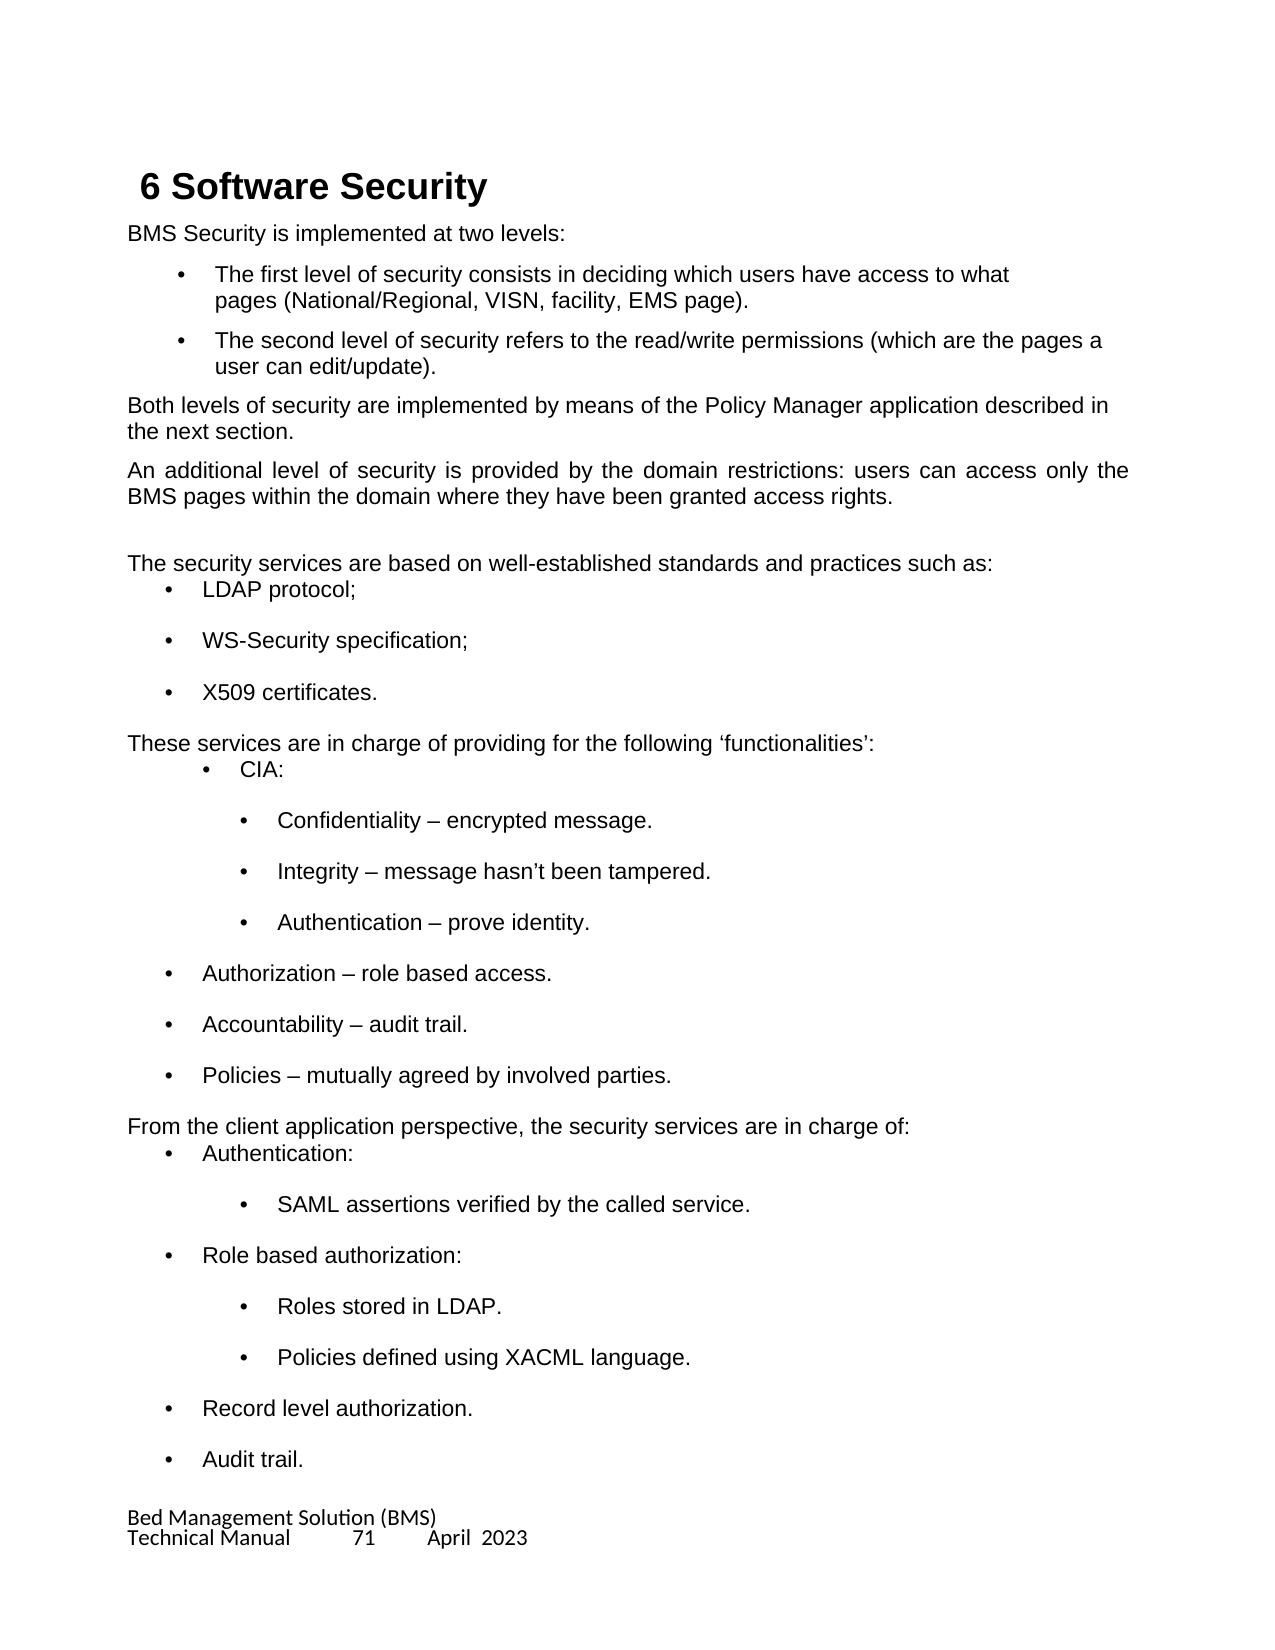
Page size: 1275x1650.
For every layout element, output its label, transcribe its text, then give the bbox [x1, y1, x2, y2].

text The security services are based on well-established standards and practices such as: [127, 550, 1148, 576]
list LDAP protocol; [164, 576, 1148, 603]
subtitle 6 Software Security [127, 164, 1148, 208]
list Authorization – role based access. [164, 960, 1148, 986]
list Policies defined using XACML language. [239, 1344, 1148, 1370]
text BMS Security is implemented at two levels: [127, 220, 1148, 246]
list Roles stored in LDAP. [239, 1293, 1148, 1319]
text These services are in charge of providing for the following ‘functionalities’: [127, 729, 1148, 756]
list Audit trail. [164, 1446, 1148, 1472]
list WS-Security specification; [164, 627, 1148, 654]
list Accountability – audit trail. [164, 1011, 1148, 1037]
list Confidentiality – encrypted message. [239, 807, 1148, 833]
list Authentication – prove identity. [239, 909, 1148, 935]
text From the client application perspective, the security services are in charge of: [127, 1113, 1148, 1139]
list Authentication: [164, 1139, 1148, 1166]
text An additional level of security is provided by the domain restrictions: users can access only the BMS pages within the domain where they have been granted access rights. [127, 457, 1132, 509]
list SAML assertions verified by the called service. [239, 1191, 1148, 1217]
list Policies – mutually agreed by involved parties. [164, 1062, 1148, 1088]
list Integrity – message hasn’t been tampered. [239, 858, 1148, 884]
list The second level of security refers to the read/write permissions (which are the pages a user can edit/update). [177, 327, 1116, 379]
list Role based authorization: [164, 1242, 1148, 1268]
list X509 certificates. [164, 678, 1148, 705]
text Both levels of security are implemented by means of the Policy Manager application described in the next section. [127, 392, 1136, 444]
list CIA: [202, 756, 1148, 782]
list The first level of security consists in deciding which users have access to what pages (National/Regional, VISN, facility, EMS page). [177, 261, 1013, 313]
list Record level authorization. [164, 1395, 1148, 1421]
